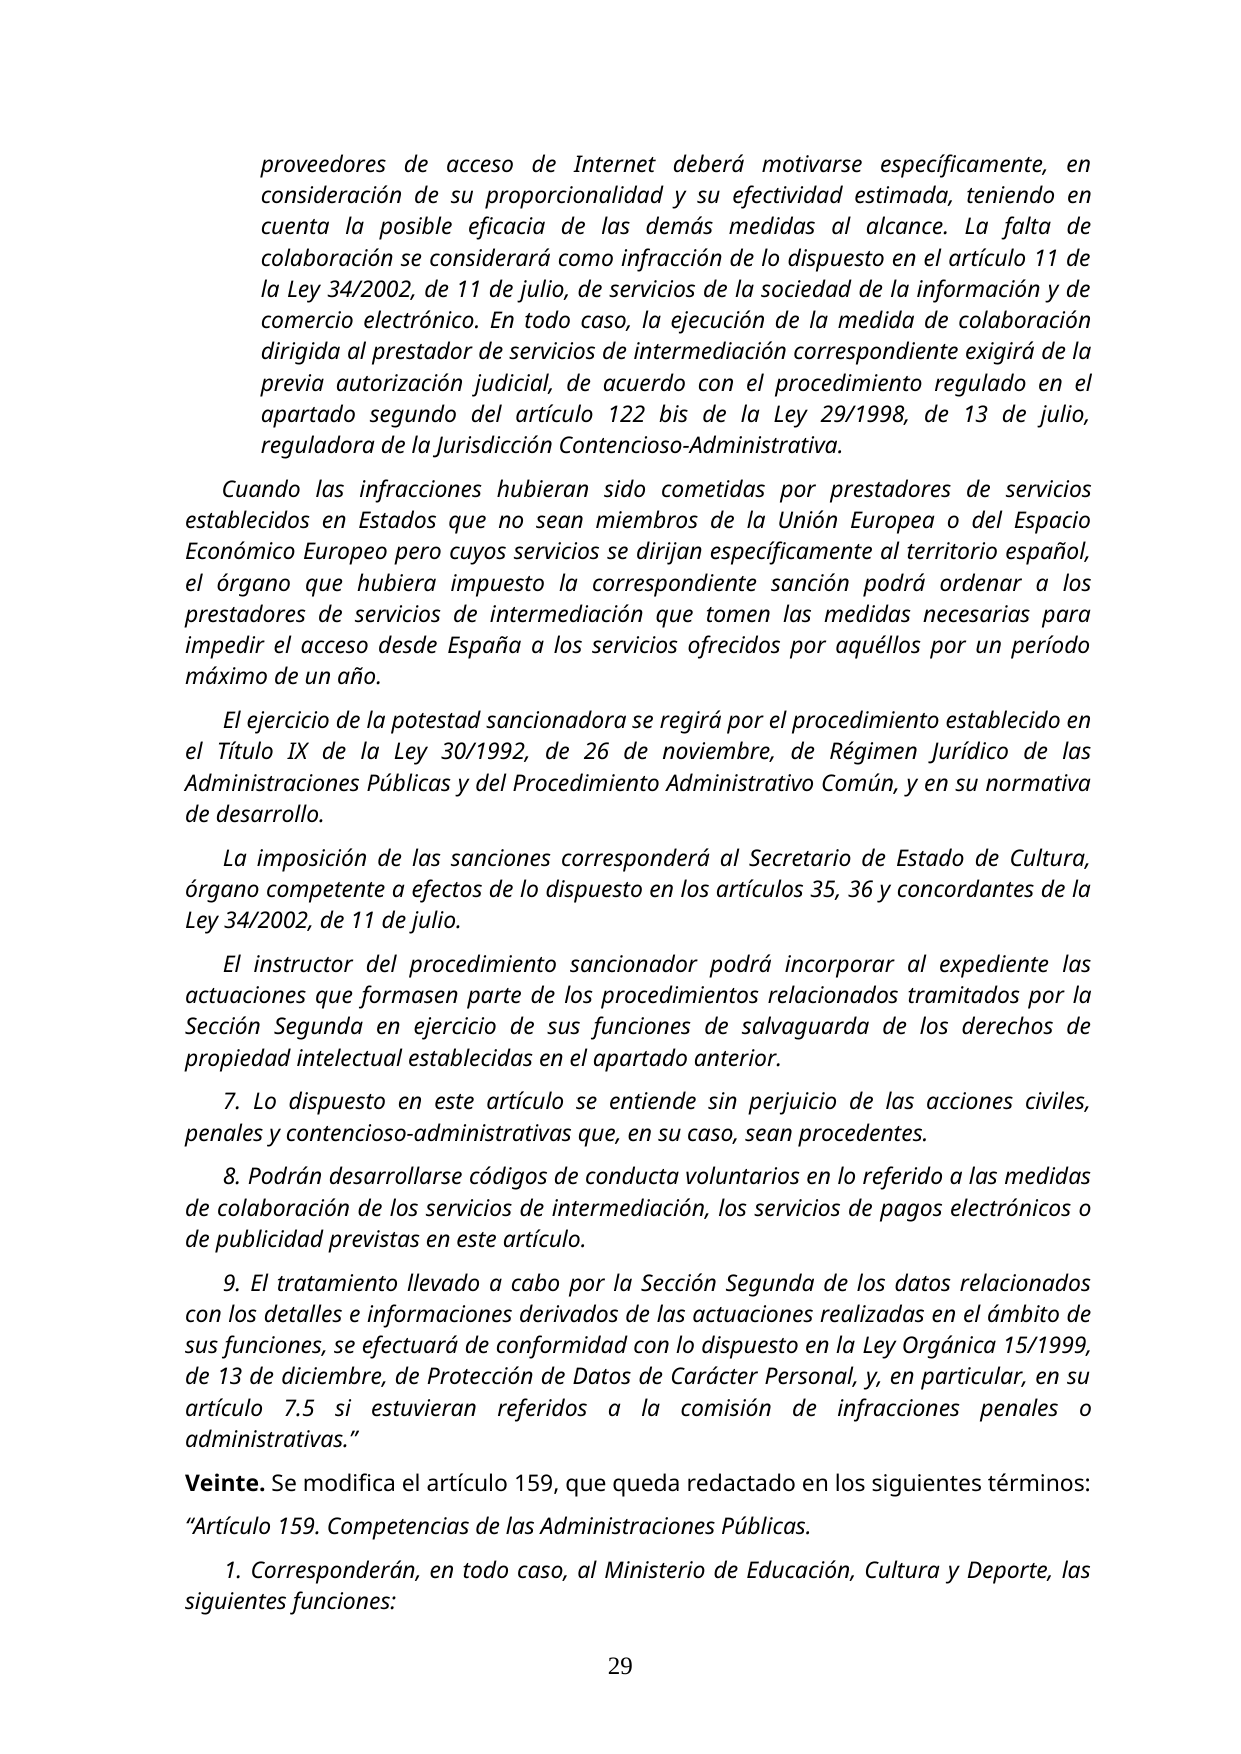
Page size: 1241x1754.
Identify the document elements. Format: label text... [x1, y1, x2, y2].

text 7. Lo dispuesto en este artículo se entiende sin perjuicio de las acciones civiles, penales y contencioso-administrativas que, en su caso, sean procedentes. [185, 1085, 1092, 1148]
text Veinte. Se modifica el artículo 159, que queda redactado en los siguientes términos: [148, 1466, 1092, 1498]
text 1. Corresponderán, en todo caso, al Ministerio de Educación, Cultura y Deporte, las siguientes funciones: [185, 1554, 1092, 1616]
text La imposición de las sanciones corresponderá al Secretario de Estado de Cultura, órgano competente a efectos de lo dispuesto en los artículos 35, 36 y concordantes de la Ley 34/2002, de 11 de julio. [185, 841, 1092, 935]
text “Artículo 159. Competencias de las Administraciones Públicas. [185, 1510, 1092, 1541]
text El ejercicio de la potestad sancionadora se regirá por el procedimiento establecido en el Título IX de la Ley 30/1992, de 26 de noviembre, de Régimen Jurídico de las Administraciones Públicas y del Procedimiento Administrativo Común, y en su normativa de desarrollo. [185, 704, 1092, 829]
text El instructor del procedimiento sancionador podrá incorporar al expediente las actuaciones que formasen parte de los procedimientos relacionados tramitados por la Sección Segunda en ejercicio de sus funciones de salvaguarda de los derechos de propiedad intelectual establecidas en el apartado anterior. [185, 948, 1092, 1073]
text Cuando las infracciones hubieran sido cometidas por prestadores de servicios establecidos en Estados que no sean miembros de la Unión Europea o del Espacio Económico Europeo pero cuyos servicios se dirijan específicamente al territorio español, el órgano que hubiera impuesto la correspondiente sanción podrá ordenar a los prestadores de servicios de intermediación que tomen las medidas necesarias para impedir el acceso desde España a los servicios ofrecidos por aquéllos por un período máximo de un año. [185, 473, 1092, 691]
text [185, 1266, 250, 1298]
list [223, 148, 1092, 460]
text 8. Podrán desarrollarse códigos de conducta voluntarios en lo referido a las medidas de colaboración de los servicios de intermediación, los servicios de pagos electrónicos o de publicidad previstas en este artículo. [185, 1160, 1092, 1254]
